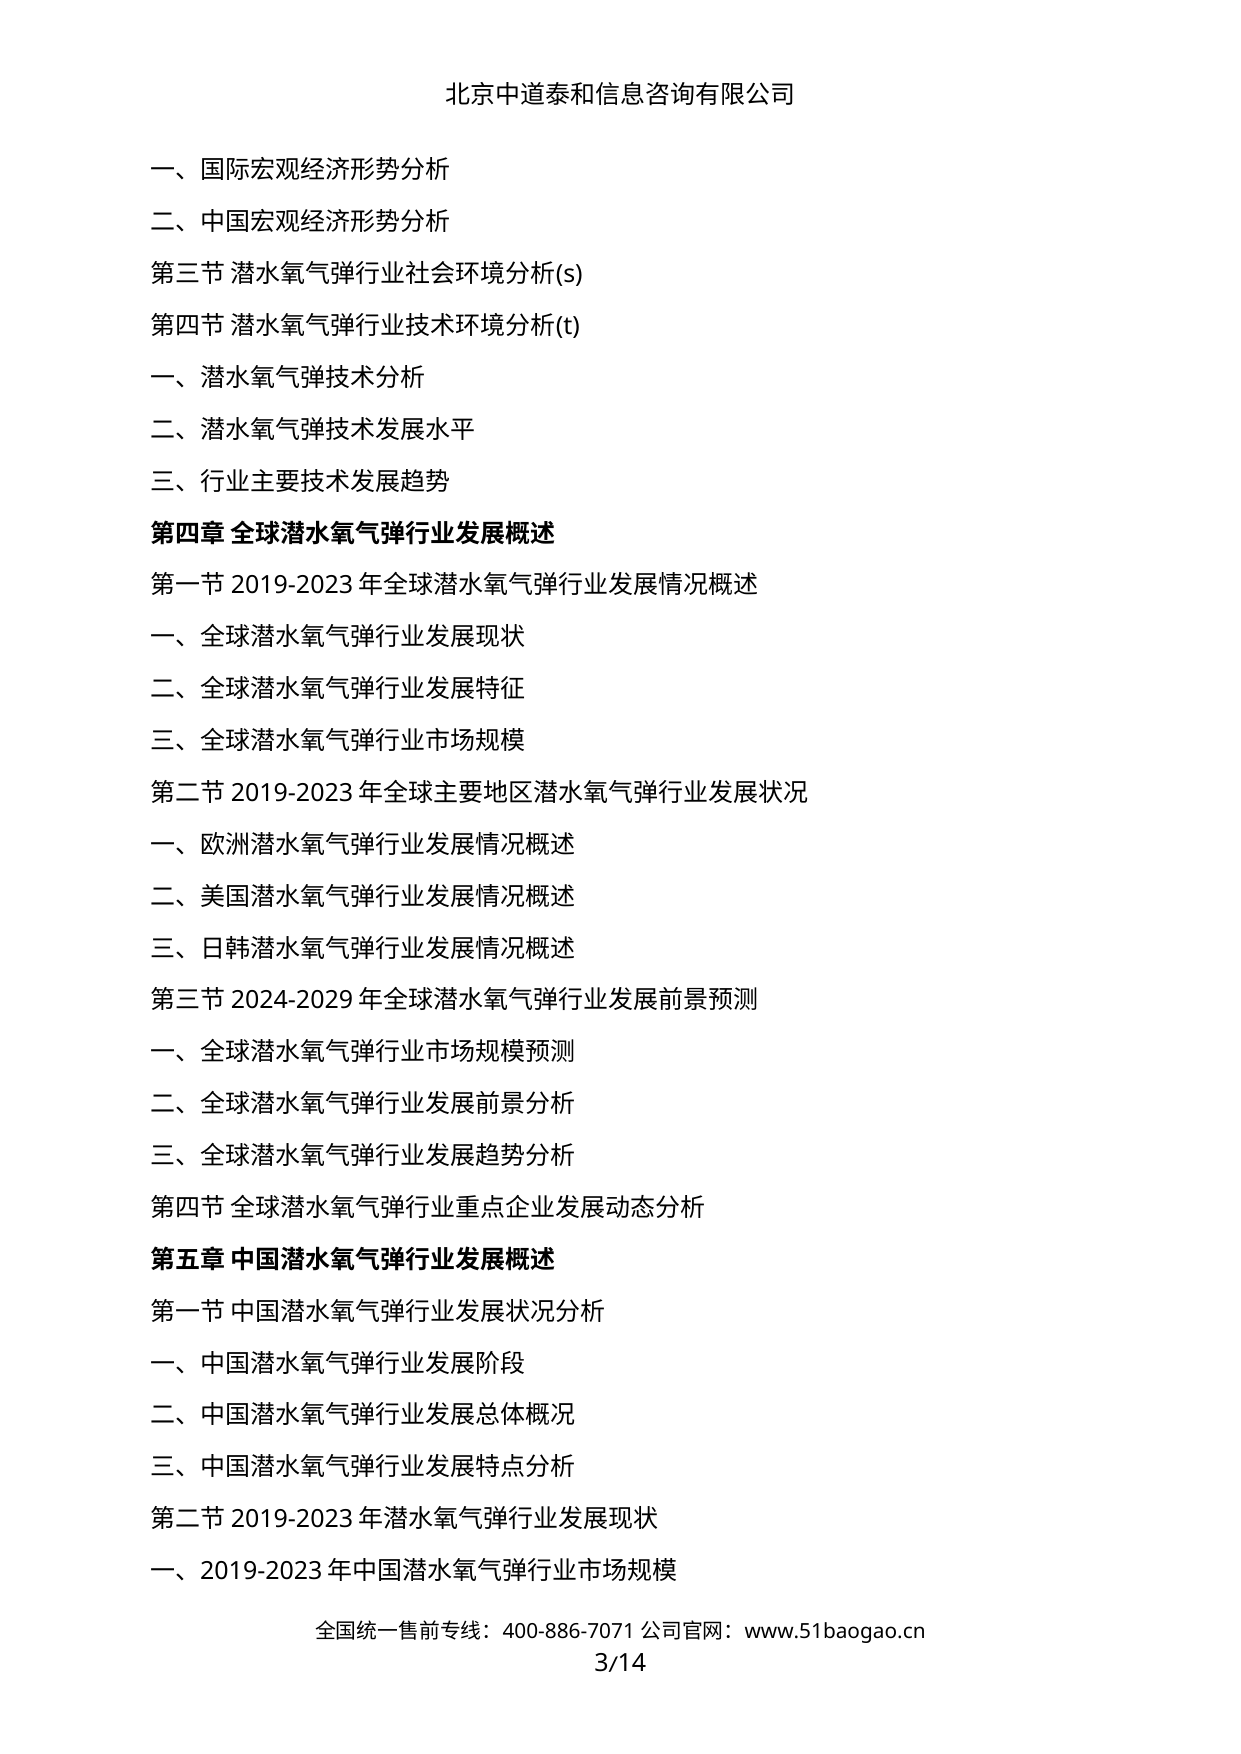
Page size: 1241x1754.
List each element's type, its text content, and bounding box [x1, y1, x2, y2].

text 第四节 潜水氧气弹行业技术环境分析(t) [150, 306, 1090, 342]
text 二、美国潜水氧气弹行业发展情况概述 [150, 876, 1090, 912]
text 一、欧洲潜水氧气弹行业发展情况概述 [150, 824, 1090, 861]
text 二、中国宏观经济形势分析 [150, 202, 1090, 238]
text 第四章 全球潜水氧气弹行业发展概述 [150, 513, 1090, 549]
text 一、全球潜水氧气弹行业市场规模预测 [150, 1032, 1090, 1068]
text 第一节 2019-2023年全球潜水氧气弹行业发展情况概述 [150, 565, 1090, 601]
text 第三节 2024-2029年全球潜水氧气弹行业发展前景预测 [150, 980, 1090, 1016]
text 第三节 潜水氧气弹行业社会环境分析(s) [150, 254, 1090, 290]
text 三、全球潜水氧气弹行业市场规模 [150, 721, 1090, 757]
text 二、潜水氧气弹技术发展水平 [150, 409, 1090, 446]
text 一、中国潜水氧气弹行业发展阶段 [150, 1343, 1090, 1379]
text 三、行业主要技术发展趋势 [150, 461, 1090, 497]
text 一、全球潜水氧气弹行业发展现状 [150, 617, 1090, 653]
text 第四节 全球潜水氧气弹行业重点企业发展动态分析 [150, 1187, 1090, 1224]
text 第二节 2019-2023年潜水氧气弹行业发展现状 [150, 1499, 1090, 1535]
text 三、日韩潜水氧气弹行业发展情况概述 [150, 928, 1090, 964]
text 一、潜水氧气弹技术分析 [150, 357, 1090, 394]
text 一、国际宏观经济形势分析 [150, 150, 1090, 186]
text 二、全球潜水氧气弹行业发展前景分析 [150, 1084, 1090, 1120]
text 三、中国潜水氧气弹行业发展特点分析 [150, 1447, 1090, 1483]
text 二、中国潜水氧气弹行业发展总体概况 [150, 1395, 1090, 1431]
text 一、2019-2023年中国潜水氧气弹行业市场规模 [150, 1551, 1090, 1587]
text 二、全球潜水氧气弹行业发展特征 [150, 669, 1090, 705]
text 第五章 中国潜水氧气弹行业发展概述 [150, 1239, 1090, 1276]
text 第一节 中国潜水氧气弹行业发展状况分析 [150, 1291, 1090, 1327]
text 三、全球潜水氧气弹行业发展趋势分析 [150, 1136, 1090, 1172]
text 第二节 2019-2023年全球主要地区潜水氧气弹行业发展状况 [150, 772, 1090, 809]
